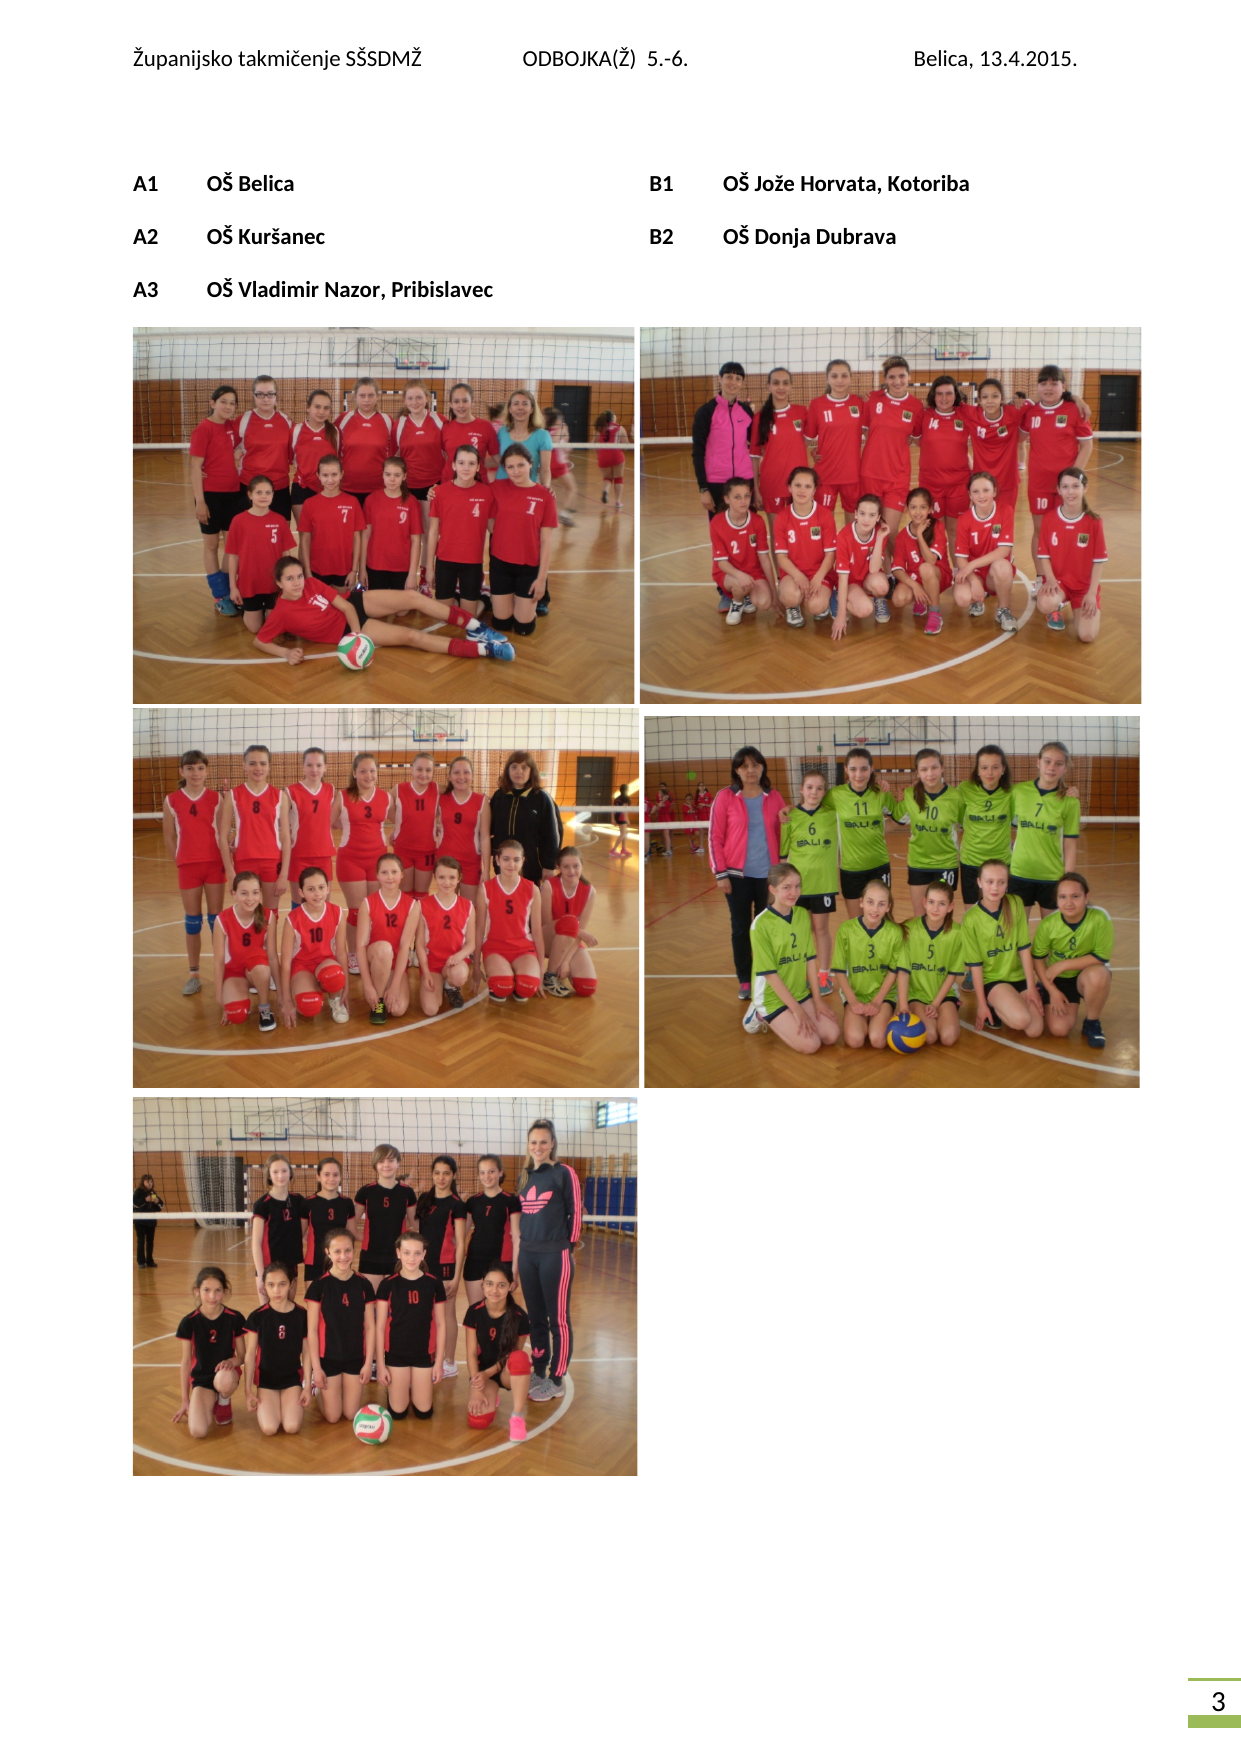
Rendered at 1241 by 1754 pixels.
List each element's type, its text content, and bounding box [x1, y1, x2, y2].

picture [639, 327, 1142, 704]
text A2 OŠ Kuršanec B2 OŠ Donja Dubrava [133, 222, 1196, 250]
picture [132, 708, 640, 1088]
text A3 OŠ Vladimir Nazor, Pribislavec [133, 275, 1196, 303]
picture [132, 1097, 638, 1476]
text A1 OŠ Belica B1 OŠ Jože Horvata, Kotoriba [133, 169, 1196, 197]
picture [644, 716, 1140, 1088]
picture [132, 327, 635, 704]
